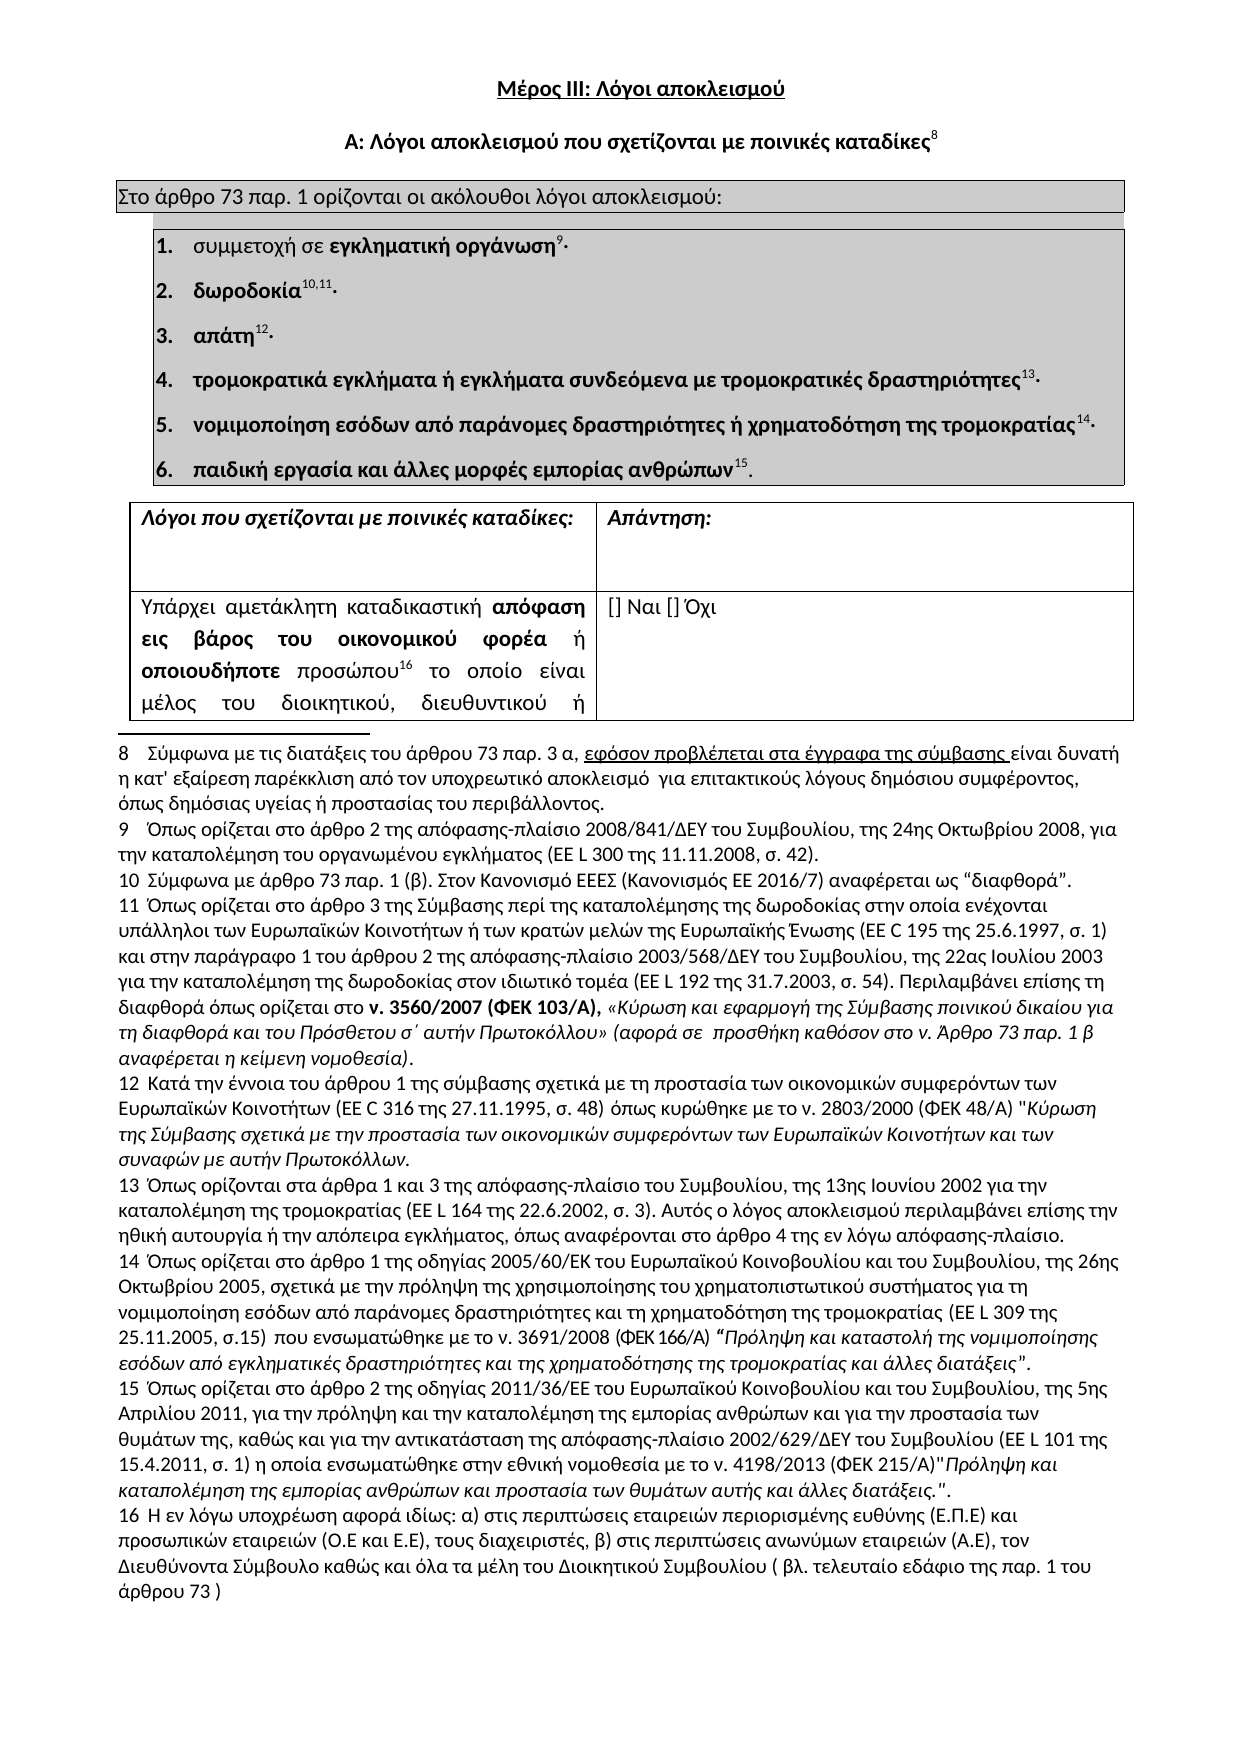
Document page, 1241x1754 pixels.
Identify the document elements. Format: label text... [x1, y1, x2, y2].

list τρομοκρατικά εγκλήματα ή εγκλήματα συνδεόμενα με τρομοκρατικές δραστηριότητες· [154, 363, 1124, 393]
list νομιμοποίηση εσόδων από παράνομες δραστηριότητες ή χρηματοδότηση της τρομοκρατίας· [154, 408, 1124, 438]
text Μέρος III: Λόγοι αποκλεισμού [118, 74, 1122, 102]
list απάτη· [154, 318, 1124, 349]
list συμμετοχή σε εγκληματική οργάνωση· [154, 230, 1124, 259]
text Α: Λόγοι αποκλεισμού που σχετίζονται με ποινικές καταδίκες [118, 127, 1122, 155]
list παιδική εργασία και άλλες μορφές εμπορίας ανθρώπων. [154, 453, 1124, 485]
text Στο άρθρο 73 παρ. 1 ορίζονται οι ακόλουθοι λόγοι αποκλεισμού: [117, 181, 1124, 212]
table_header Λόγοι που σχετίζονται με ποινικές καταδίκες: [131, 503, 596, 591]
list δωροδοκία,· [154, 274, 1124, 304]
table_cell Υπάρχει αμετάκλητη καταδικαστική απόφαση εις βάρος του οικονομικού φορέα ή οποιουδήποτε προσώπου το οποίο είναι μέλος του διοικητικού, διευθυντικού ή εποπτικού του οργάνου ή έχει εξουσία εκπροσώπησης, λήψης αποφάσεων ή ελέγχου σε αυτό για έναν από τους λόγους που παρατίθενται ανωτέρω (σημεία 1-6), ή καταδικαστική απόφαση η οποία έχει εκδοθεί πριν από πέντε έτη κατά το μέγιστο ή στην οποία έχει οριστεί απευθείας περίοδος αποκλεισμού που εξακολουθεί να ισχύει; [131, 592, 596, 720]
table_cell [] Ναι [] Όχι Εάν η σχετική τεκμηρίωση διατίθεται ηλεκτρονικά, αναφέρετε: (διαδικτυακή διεύθυνση, αρχή ή φορέας έκδοσης, επακριβή στοιχεία αναφοράς των εγγράφων): [……][……][……][……] [597, 592, 1133, 720]
table_header Απάντηση: [597, 503, 1133, 591]
